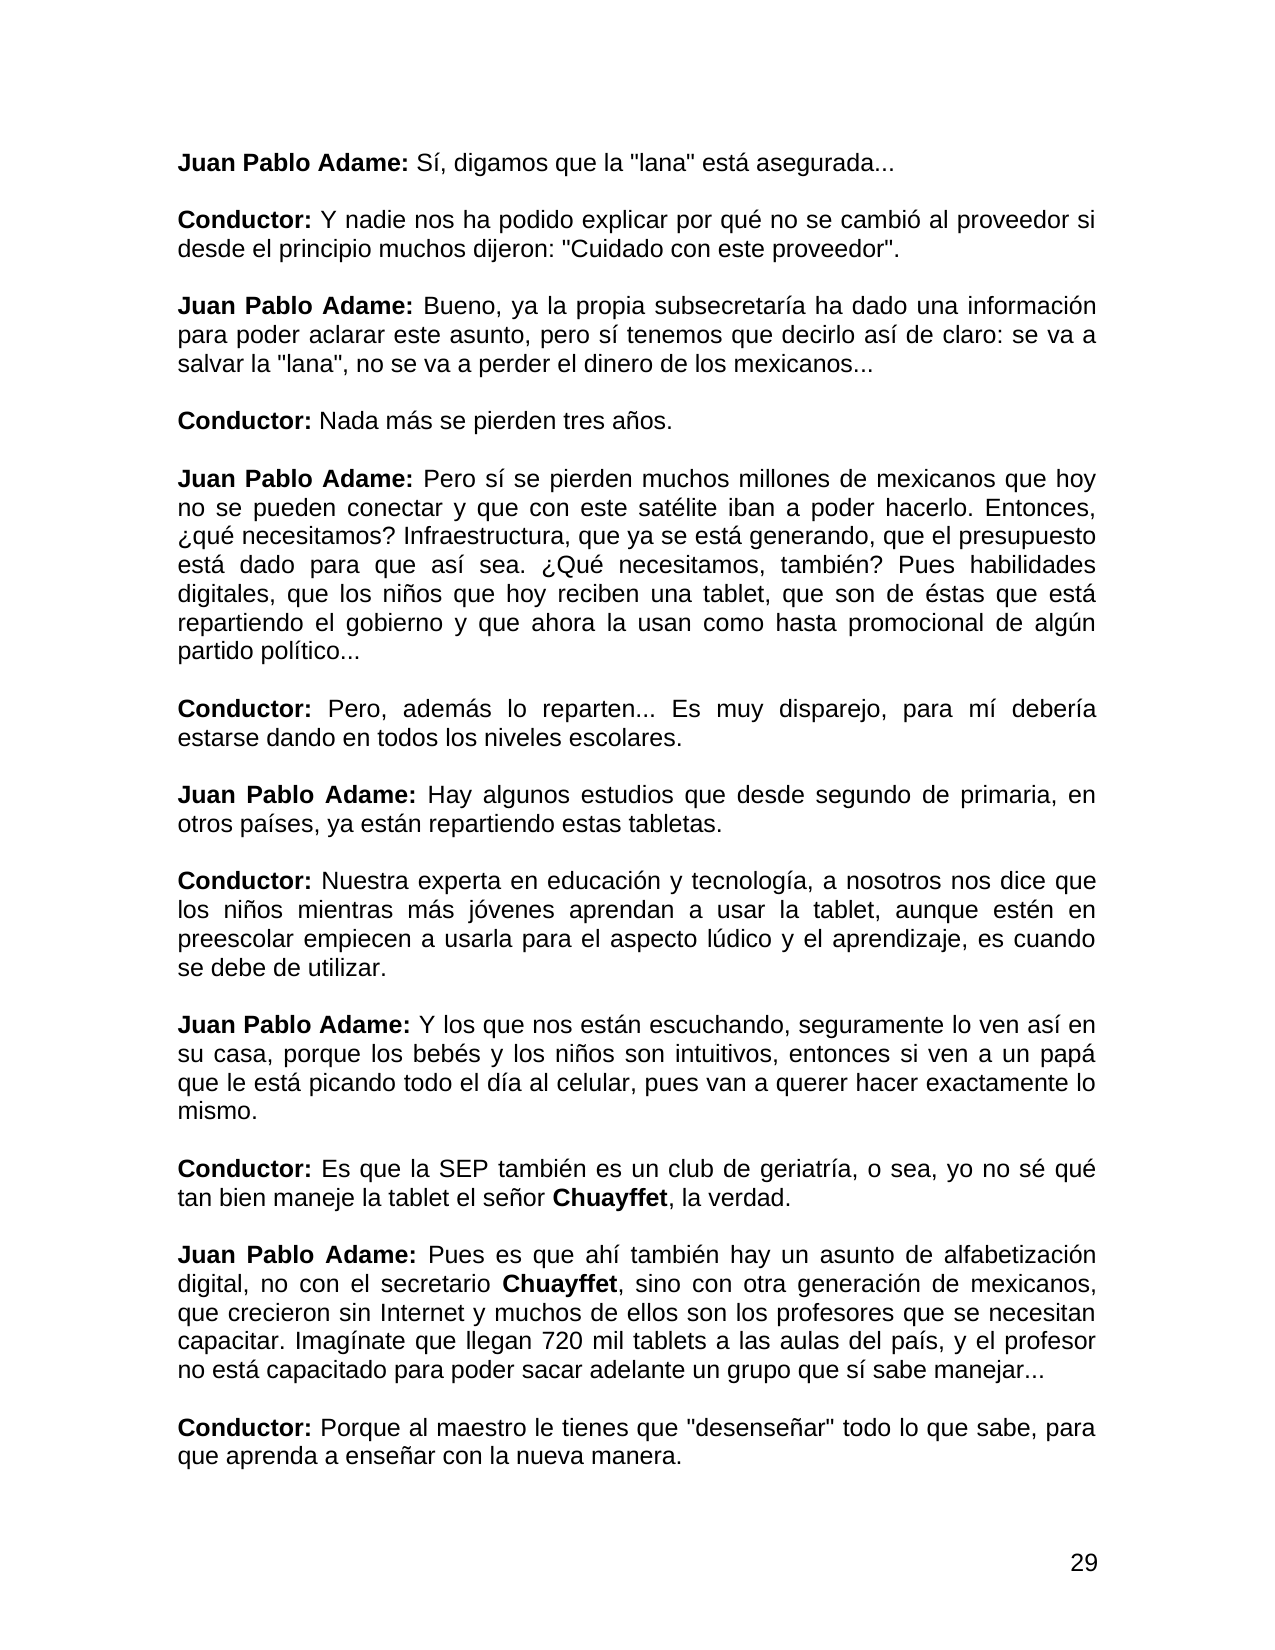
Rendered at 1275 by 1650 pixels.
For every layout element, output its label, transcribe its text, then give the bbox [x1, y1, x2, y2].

text Juan Pablo Adame: Pero sí se pierden muchos millones de mexicanos que hoy no se pueden conectar y que con este satélite iban a poder hacerlo. Entonces, ¿qué necesitamos? Infraestructura, que ya se está generando, que el presupuesto está dado para que así sea. ¿Qué necesitamos, también? Pues habilidades digitales, que los niños que hoy reciben una tablet, que son de éstas que está repartiendo el gobierno y que ahora la usan como hasta promocional de algún partido político... [177, 464, 1098, 665]
text Juan Pablo Adame: Sí, digamos que la "lana" está asegurada... [177, 148, 1098, 176]
text Juan Pablo Adame: Bueno, ya la propia subsecretaría ha dado una información para poder aclarar este asunto, pero sí tenemos que decirlo así de claro: se va a salvar la "lana", no se va a perder el dinero de los mexicanos... [177, 291, 1098, 378]
text Juan Pablo Adame: Hay algunos estudios que desde segundo de primaria, en otros países, ya están repartiendo estas tabletas. [177, 780, 1098, 838]
text Juan Pablo Adame: Pues es que ahí también hay un asunto de alfabetización digital, no con el secretario Chuayffet, sino con otra generación de mexicanos, que crecieron sin Internet y muchos de ellos son los profesores que se necesitan capacitar. Imagínate que llegan 720 mil tablets a las aulas del país, y el profesor no está capacitado para poder sacar adelante un grupo que sí sabe manejar... [177, 1240, 1098, 1384]
text Conductor: Nuestra experta en educación y tecnología, a nosotros nos dice que los niños mientras más jóvenes aprendan a usar la tablet, aunque estén en preescolar empiecen a usarla para el aspecto lúdico y el aprendizaje, es cuando se debe de utilizar. [177, 866, 1098, 981]
text Conductor: Y nadie nos ha podido explicar por qué no se cambió al proveedor si desde el principio muchos dijeron: "Cuidado con este proveedor". [177, 205, 1098, 263]
text Conductor: Pero, además lo reparten... Es muy disparejo, para mí debería estarse dando en todos los niveles escolares. [177, 694, 1098, 751]
text Conductor: Porque al maestro le tienes que "desenseñar" todo lo que sabe, para que aprenda a enseñar con la nueva manera. [177, 1413, 1098, 1470]
text Conductor: Nada más se pierden tres años. [177, 406, 1098, 435]
text Conductor: Es que la SEP también es un club de geriatría, o sea, yo no sé qué tan bien maneje la tablet el señor Chuayffet, la verdad. [177, 1154, 1098, 1211]
text Juan Pablo Adame: Y los que nos están escuchando, seguramente lo ven así en su casa, porque los bebés y los niños son intuitivos, entonces si ven a un papá que le está picando todo el día al celular, pues van a querer hacer exactamente lo mismo. [177, 1010, 1098, 1125]
